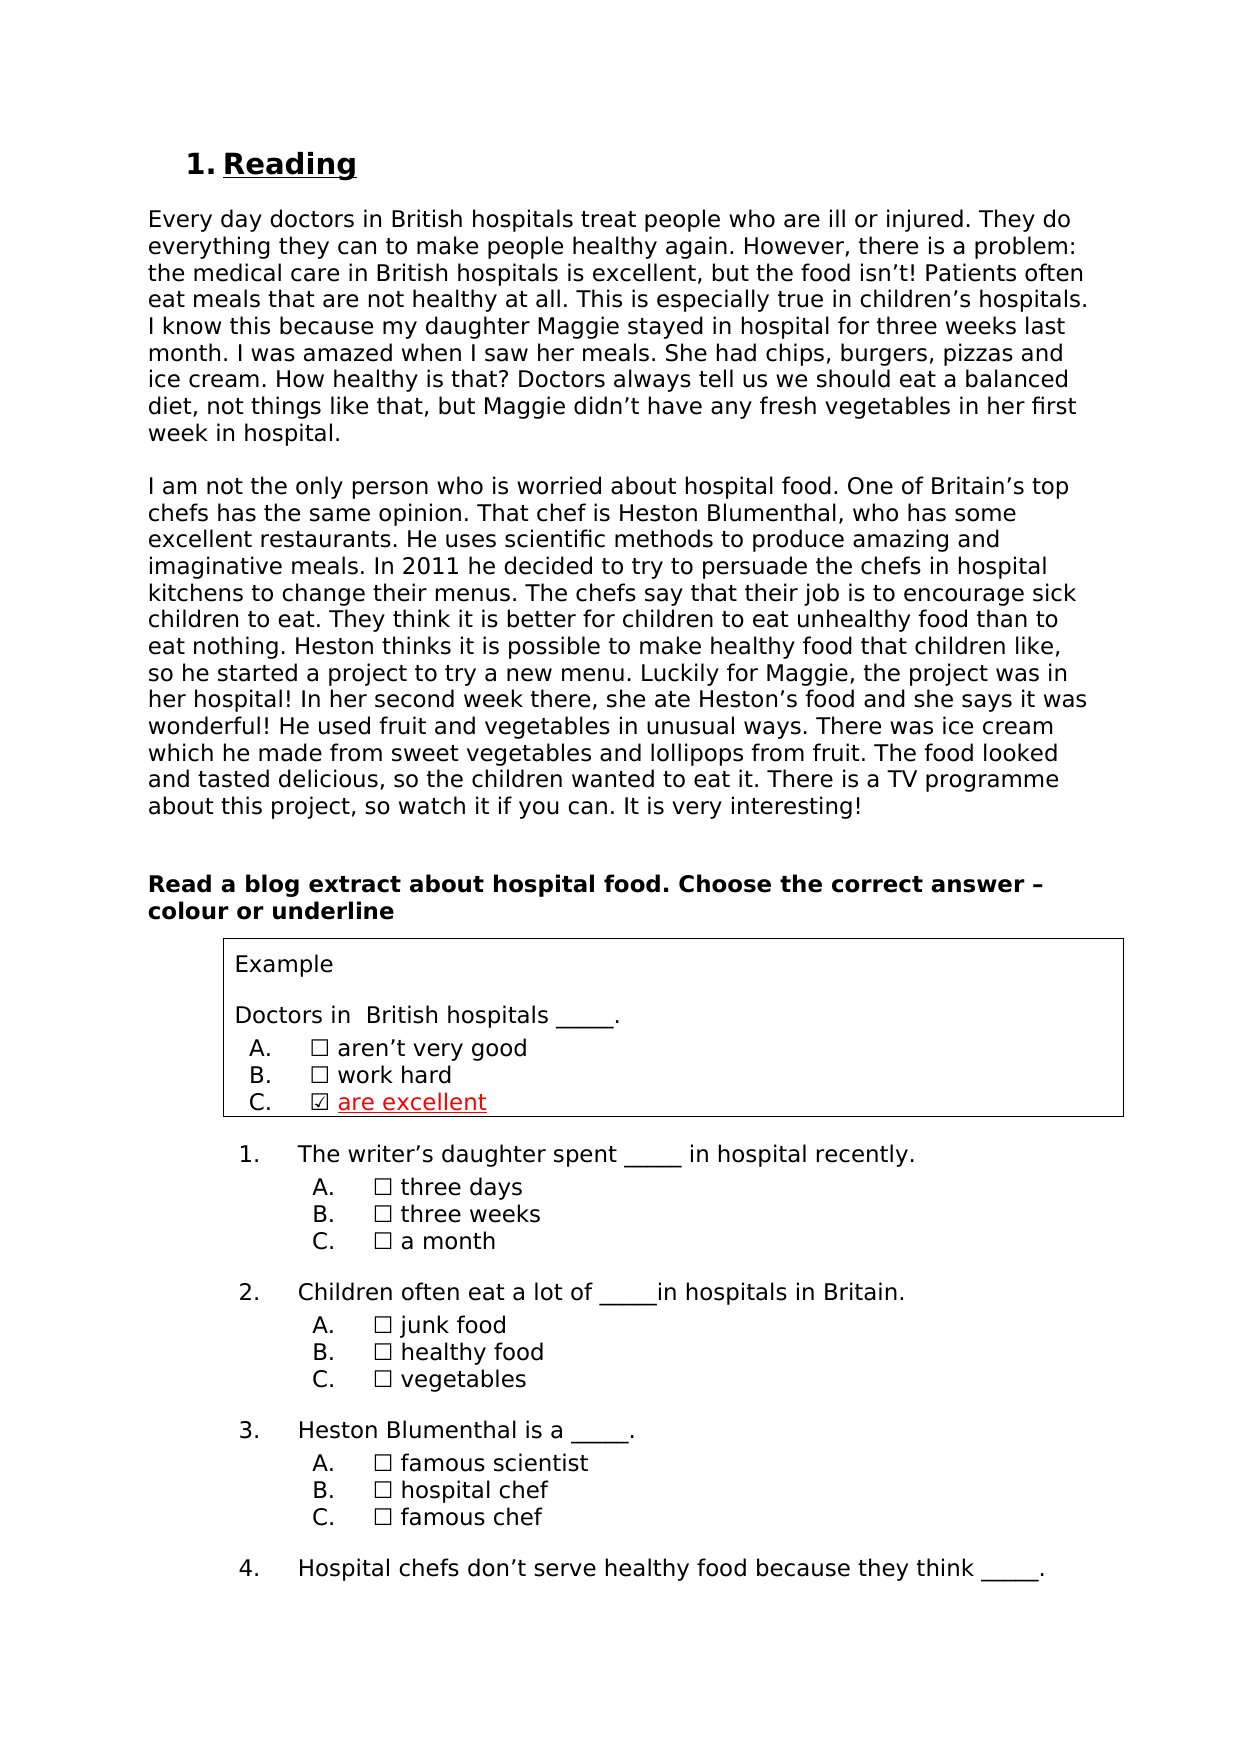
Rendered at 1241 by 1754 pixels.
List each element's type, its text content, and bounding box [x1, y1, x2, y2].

text Every day doctors in British hospitals treat people who are ill or injured. They do everything they can to make people healthy again. However, there is a problem: the medical care in British hospitals is excellent, but the food isn’t! Patients often eat meals that are not healthy at all. This is especially true in children’s hospitals. I know this because my daughter Maggie stayed in hospital for three weeks last month. I was amazed when I saw her meals. She had chips, burgers, pizzas and ice cream. How healthy is that? Doctors always tell us we should eat a balanced diet, not things like that, but Maggie didn’t have any fresh vegetables in her first week in hospital. I am not the only person who is worried about hospital food. One of Britain’s top chefs has the same opinion. That chef is Heston Blumenthal, who has some excellent restaurants. He uses scientific methods to produce amazing and imaginative meals. In 2011 he decided to try to persuade the chefs in hospital kitchens to change their menus. The chefs say that their job is to encourage sick children to eat. They think it is better for children to eat unhealthy food than to eat nothing. Heston thinks it is possible to make healthy food that children like, so he started a project to try a new menu. Luckily for Maggie, the project was in her hospital! In her second week there, she ate Heston’s food and she says it was wonderful! He used fruit and vegetables in unusual ways. There was ice cream which he made from sweet vegetables and lollipops from fruit. The food looked and tasted delicious, so the children wanted to eat it. There is a TV programme about this project, so watch it if you can. It is very interesting! [148, 207, 1093, 847]
list Reading [185, 148, 1093, 182]
list ☐ famous scientist [335, 1450, 1093, 1477]
list ☐ a month [335, 1228, 1093, 1254]
list ☐ three days [335, 1174, 1093, 1201]
list Hospital chefs don’t serve healthy food because they think _____. [260, 1555, 1093, 1582]
list ☐ healthy food [335, 1339, 1093, 1366]
list ☐ three weeks [335, 1201, 1093, 1228]
text Read a blog extract about hospital food. Choose the correct answer –colour or underline [148, 872, 1093, 925]
list Children often eat a lot of _____in hospitals in Britain. [260, 1279, 1093, 1306]
table_header Example Doctors in British hospitals _____. ☐ aren’t very good ☐ work hard ☑ are excellent [224, 939, 1123, 1116]
list ☐ famous chef [335, 1504, 1093, 1530]
list ☐ junk food [335, 1312, 1093, 1339]
list The writer’s daughter spent _____ in hospital recently. [260, 1142, 1093, 1168]
list ☐ hospital chef [335, 1477, 1093, 1504]
list ☐ vegetables [335, 1366, 1093, 1392]
list Heston Blumenthal is a _____. [260, 1417, 1093, 1444]
